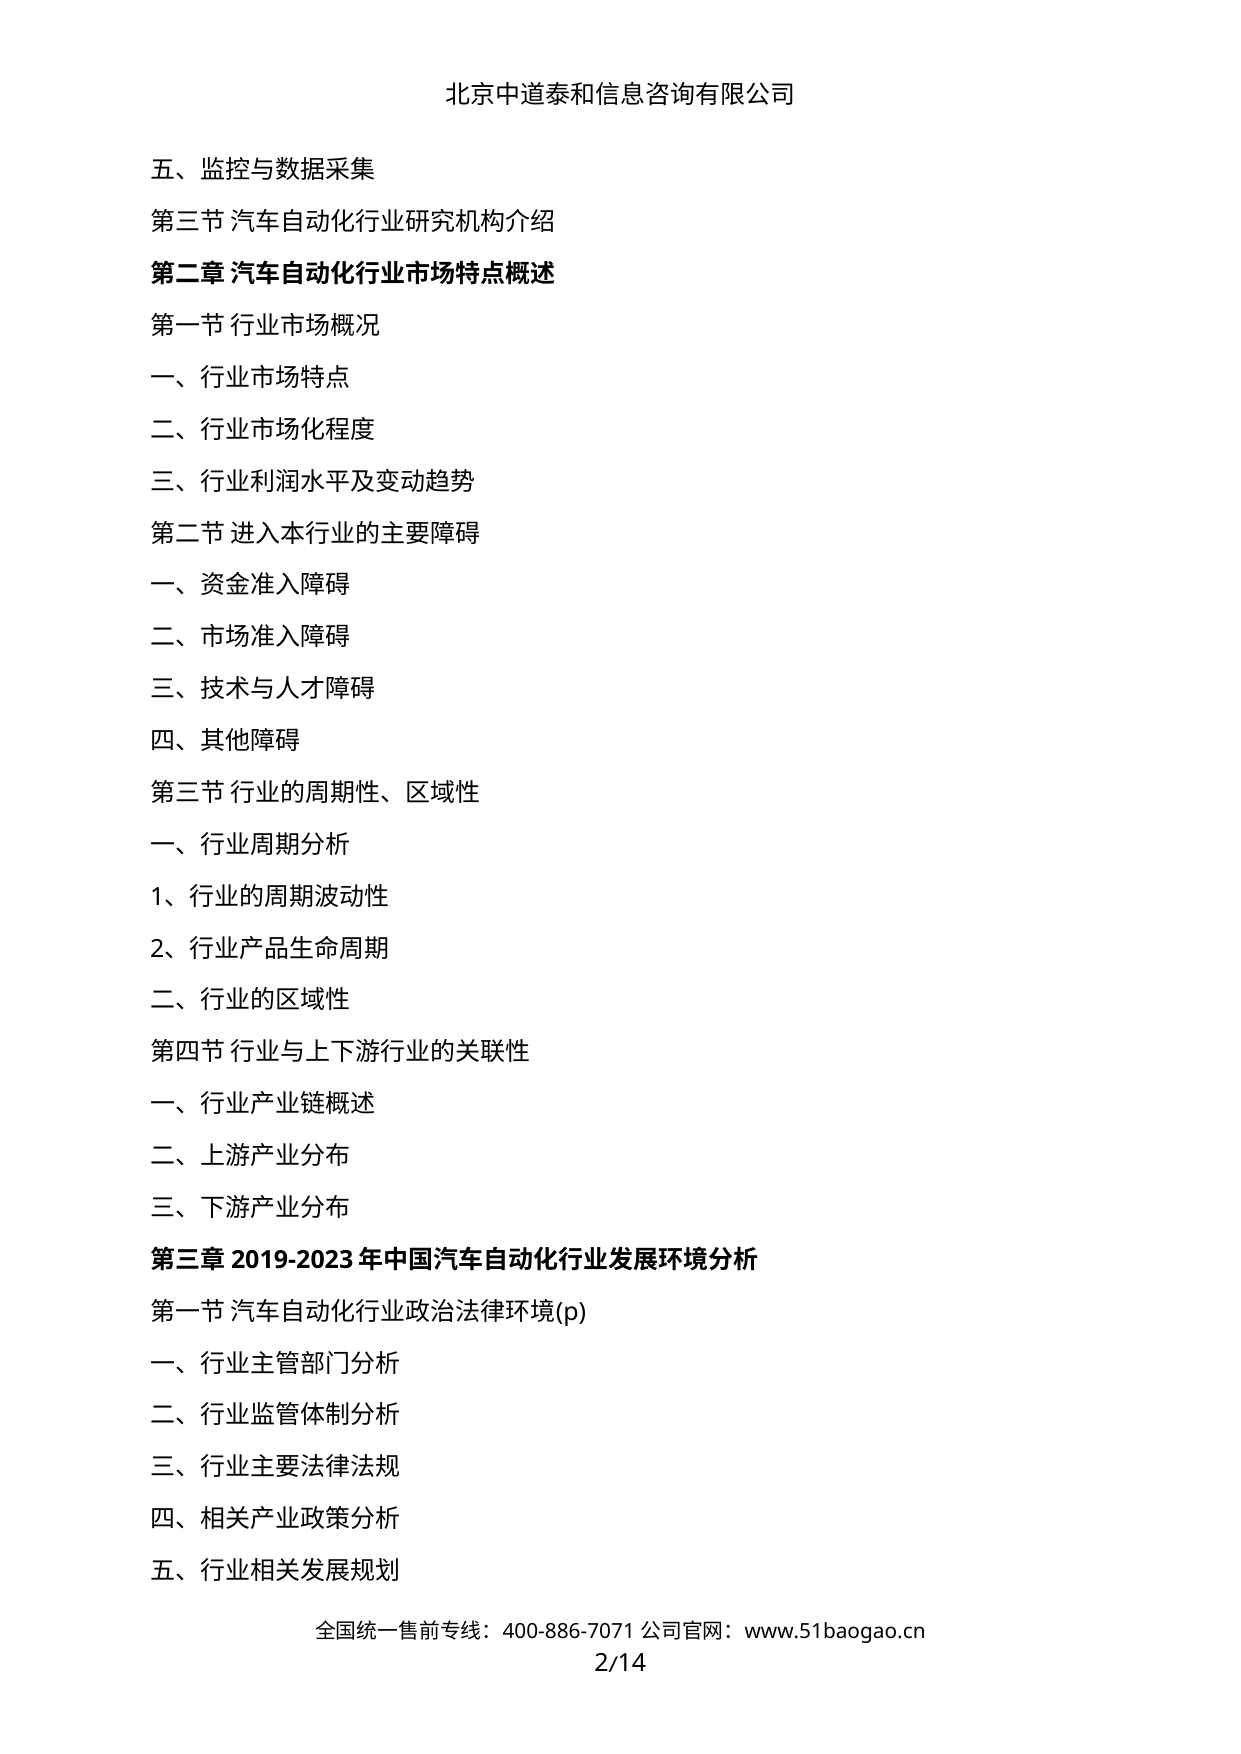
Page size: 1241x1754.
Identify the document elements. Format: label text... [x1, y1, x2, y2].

text 第四节 行业与上下游行业的关联性 [150, 1032, 1090, 1068]
text 三、下游产业分布 [150, 1187, 1090, 1224]
text 第三节 行业的周期性、区域性 [150, 772, 1090, 809]
text 三、技术与人才障碍 [150, 669, 1090, 705]
text 一、行业周期分析 [150, 824, 1090, 861]
text 2、行业产品生命周期 [150, 928, 1090, 964]
text 四、其他障碍 [150, 721, 1090, 757]
text 二、上游产业分布 [150, 1136, 1090, 1172]
text 一、行业产业链概述 [150, 1084, 1090, 1120]
text 四、相关产业政策分析 [150, 1499, 1090, 1535]
text 第三节 汽车自动化行业研究机构介绍 [150, 202, 1090, 238]
text 第一节 行业市场概况 [150, 306, 1090, 342]
text 五、行业相关发展规划 [150, 1551, 1090, 1587]
text 一、行业主管部门分析 [150, 1343, 1090, 1379]
text 第二节 进入本行业的主要障碍 [150, 513, 1090, 549]
text 第三章 2019-2023年中国汽车自动化行业发展环境分析 [150, 1239, 1090, 1276]
text 一、行业市场特点 [150, 357, 1090, 394]
text 二、行业监管体制分析 [150, 1395, 1090, 1431]
text 五、监控与数据采集 [150, 150, 1090, 186]
text 三、行业利润水平及变动趋势 [150, 461, 1090, 497]
text 二、行业的区域性 [150, 980, 1090, 1016]
text 一、资金准入障碍 [150, 565, 1090, 601]
text 二、行业市场化程度 [150, 409, 1090, 446]
text 二、市场准入障碍 [150, 617, 1090, 653]
text 1、行业的周期波动性 [150, 876, 1090, 912]
text 三、行业主要法律法规 [150, 1447, 1090, 1483]
text 第二章 汽车自动化行业市场特点概述 [150, 254, 1090, 290]
text 第一节 汽车自动化行业政治法律环境(p) [150, 1291, 1090, 1327]
